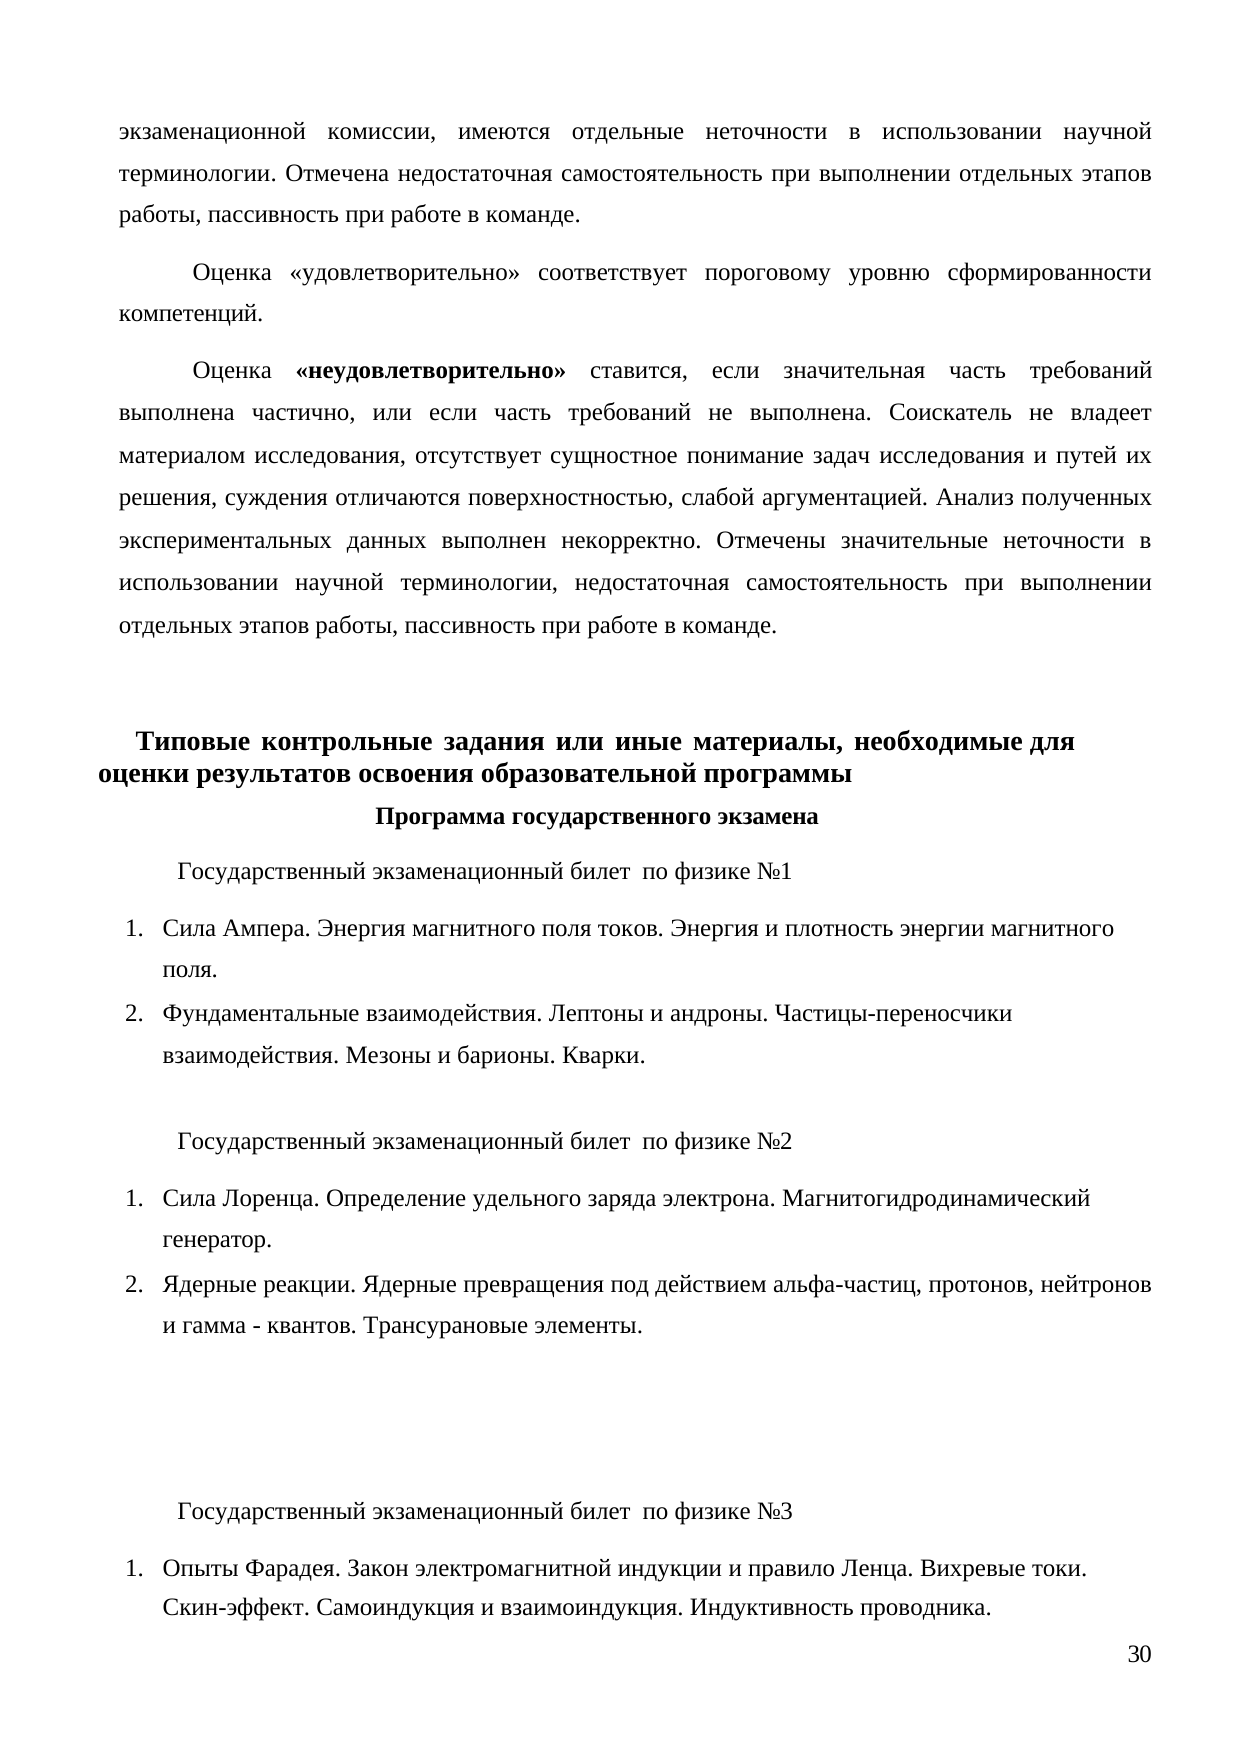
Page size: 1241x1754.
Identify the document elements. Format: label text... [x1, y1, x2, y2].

text Оценка «удовлетворительно» соответствует пороговому уровню сформированности компетенций. [119, 257, 1152, 326]
list Сила Лоренца. Определение удельного заряда электрона. Магнитогидродинамический генератор. [125, 1183, 1091, 1253]
text Оценка «неудовлетворительно» ставится, если значительная часть требований выполнена частично, или если часть требований не выполнена. Соискатель не владеет материалом исследования, отсутствует сущностное понимание задач исследования и путей их решения, суждения отличаются поверхностностью, слабой аргументацией. Анализ полученных экспериментальных данных выполнен некорректно. Отмечены значительные неточности в использовании научной терминологии, недостаточная самостоятельность при выполнении отдельных этапов работы, пассивность при работе в команде. [119, 355, 1153, 638]
text Государственный экзаменационный билет по физике №2 [177, 1126, 1171, 1155]
text Государственный экзаменационный билет по физике №3 [177, 1496, 1171, 1524]
subtitle Программа государственного экзамена [375, 801, 1171, 830]
text Государственный экзаменационный билет по физике №1 [177, 856, 1171, 884]
subtitle Типовые контрольные задания или иные материалы, необходимые для оценки результатов освоения образовательной программы [98, 724, 1171, 789]
text экзаменационной комиссии, имеются отдельные неточности в использовании научной терминологии. Отмечена недостаточная самостоятельность при выполнении отдельных этапов работы, пассивность при работе в команде. [119, 116, 1153, 228]
list Опыты Фарадея. Закон электромагнитной индукции и правило Ленца. Вихревые токи. Скин-эффект. Самоиндукция и взаимоиндукция. Индуктивность проводника. [125, 1553, 1088, 1620]
list Сила Ампера. Энергия магнитного поля токов. Энергия и плотность энергии магнитного поля. [125, 913, 1114, 983]
list Фундаментальные взаимодействия. Лептоны и андроны. Частицы-переносчики взаимодействия. Мезоны и барионы. Кварки. [125, 998, 1013, 1069]
list Ядерные реакции. Ядерные превращения под действием альфа-частиц, протонов, нейтронов и гамма - квантов. Трансурановые элементы. [125, 1269, 1153, 1339]
